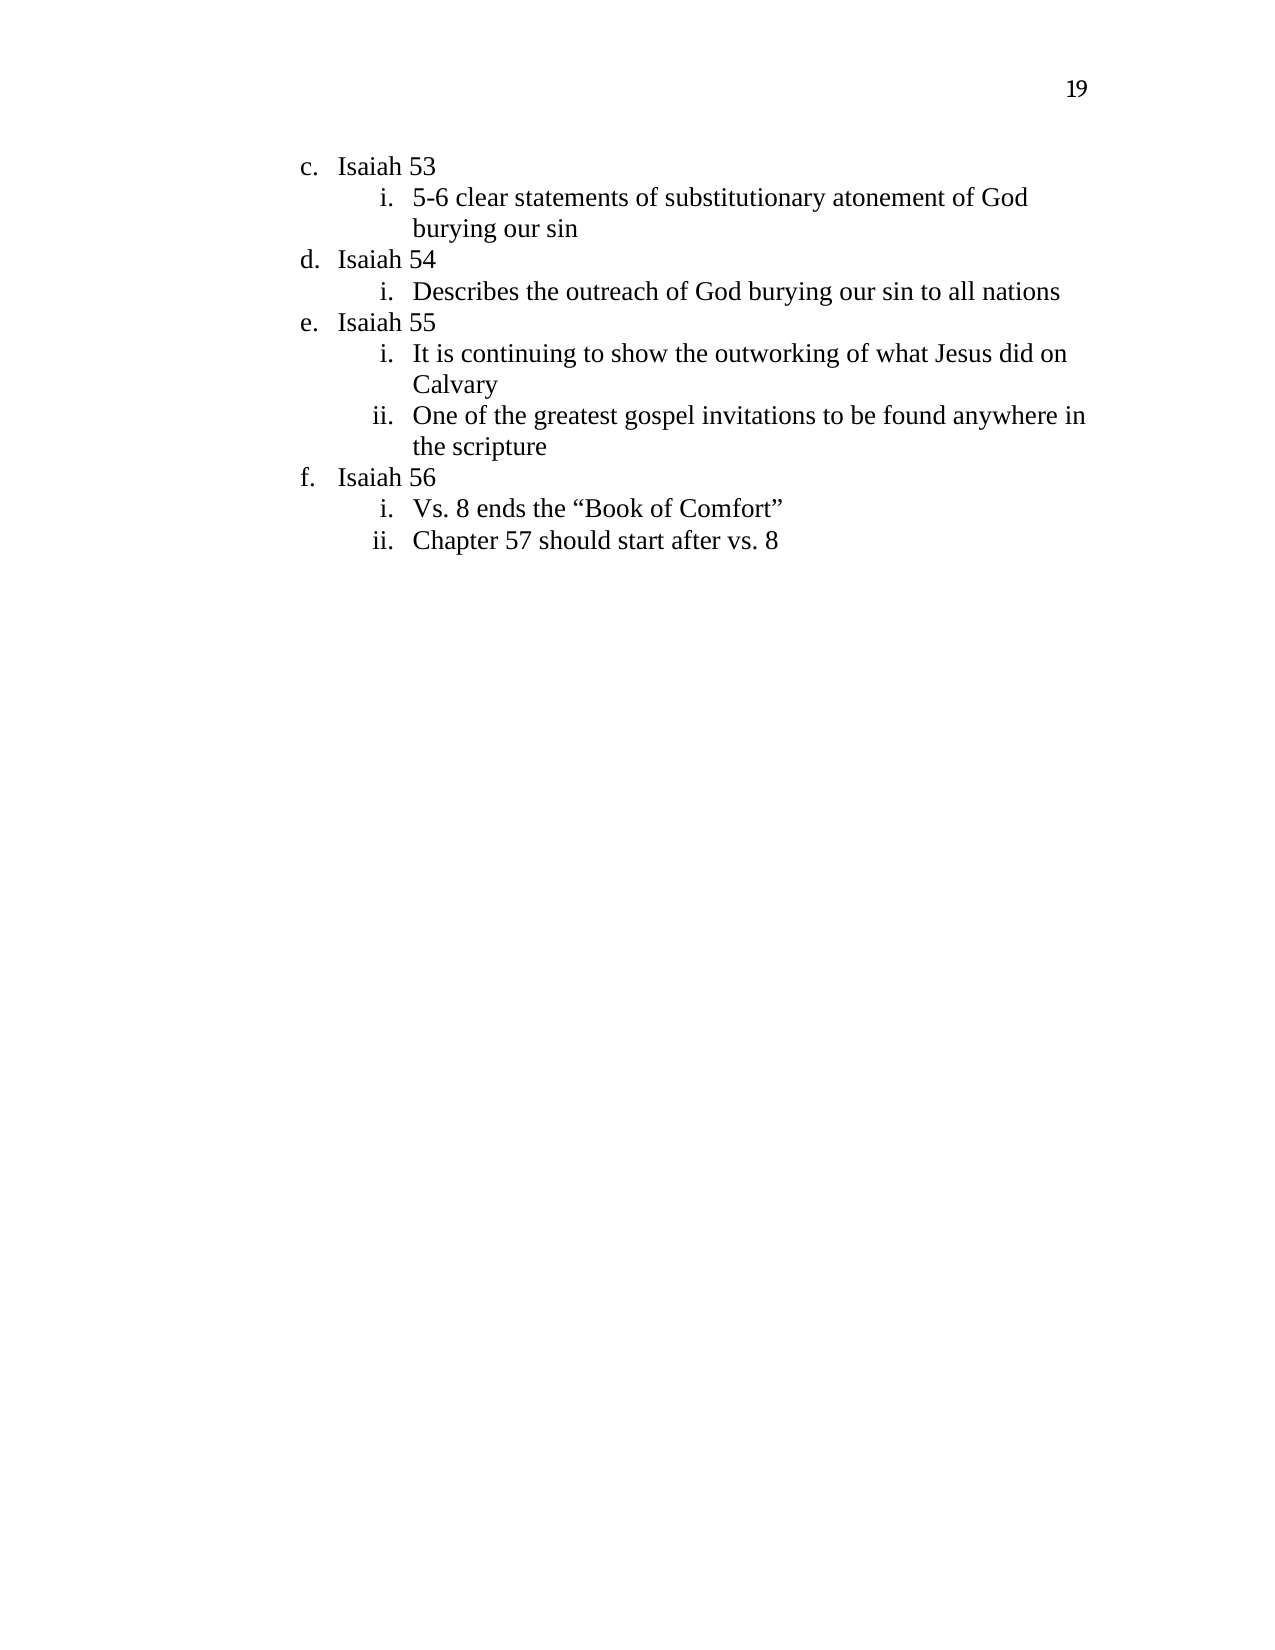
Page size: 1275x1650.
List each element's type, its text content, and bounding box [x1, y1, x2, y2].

list It is continuing to show the outworking of what Jesus did on Calvary [394, 337, 1087, 399]
list Isaiah 55 [300, 306, 1087, 337]
list Isaiah 54 [300, 243, 1087, 274]
list 5-6 clear statements of substitutionary atonement of God burying our sin [394, 181, 1087, 243]
list Isaiah 56 [300, 461, 1087, 493]
list Vs. 8 ends the “Book of Comfort” [394, 493, 1087, 524]
list Describes the outreach of God burying our sin to all nations [394, 274, 1087, 306]
list Chapter 57 should start after vs. 8 [394, 524, 1087, 555]
list Isaiah 53 [300, 150, 1087, 181]
list One of the greatest gospel invitations to be found anywhere in the scripture [394, 399, 1087, 461]
